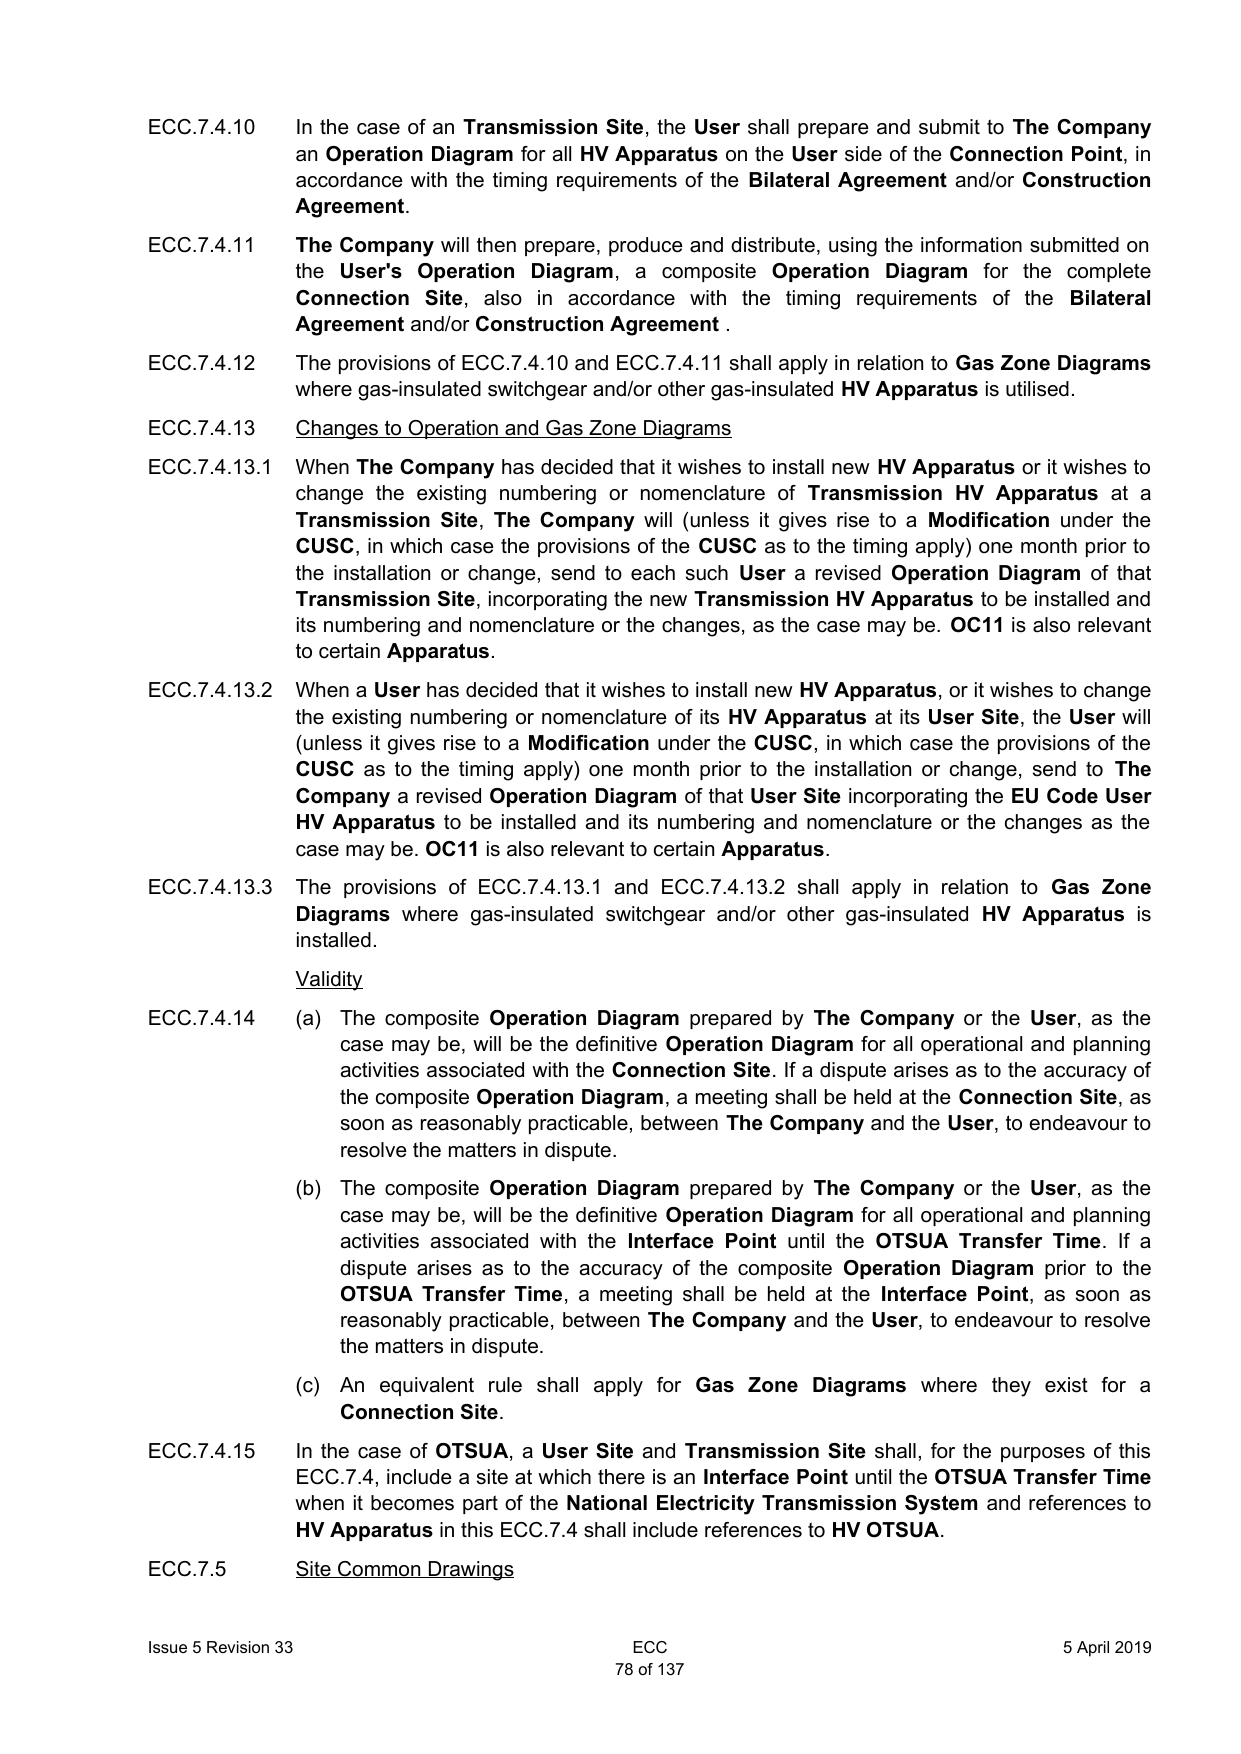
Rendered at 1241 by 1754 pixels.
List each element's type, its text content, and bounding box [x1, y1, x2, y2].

text (c) An equivalent rule shall apply for Gas Zone Diagrams where they exist for a Connection Site. [295, 1373, 1152, 1423]
text ECC.7.4.13.1 When The Company has decided that it wishes to install new HV Apparatus or it wishes to change the existing numbering or nomenclature of Transmission HV Apparatus at a Transmission Site, The Company will (unless it gives rise to a Modification under the CUSC, in which case the provisions of the CUSC as to the timing apply) one month prior to the installation or change, send to each such User a revised Operation Diagram of that Transmission Site, incorporating the new Transmission HV Apparatus to be installed and its numbering and nomenclature or the changes, as the case may be. OC11 is also relevant to certain Apparatus. [148, 455, 1152, 663]
text ECC.7.4.15 In the case of OTSUA, a User Site and Transmission Site shall, for the purposes of this ECC.7.4, include a site at which there is an Interface Point until the OTSUA Transfer Time when it becomes part of the National Electricity Transmission System and references to HV Apparatus in this ECC.7.4 shall include references to HV OTSUA. [148, 1438, 1152, 1541]
text ECC.7.5 Site Common Drawings [148, 1556, 1152, 1580]
text ECC.7.4.13.2 When a User has decided that it wishes to install new HV Apparatus, or it wishes to change the existing numbering or nomenclature of its HV Apparatus at its User Site, the User will (unless it gives rise to a Modification under the CUSC, in which case the provisions of the CUSC as to the timing apply) one month prior to the installation or change, send to The Company a revised Operation Diagram of that User Site incorporating the EU Code User HV Apparatus to be installed and its numbering and nomenclature or the changes as the case may be. OC11 is also relevant to certain Apparatus. [148, 678, 1152, 860]
text ECC.7.4.11 The Company will then prepare, produce and distribute, using the information submitted on the User's Operation Diagram, a composite Operation Diagram for the complete Connection Site, also in accordance with the timing requirements of the Bilateral Agreement and/or Construction Agreement . [148, 233, 1152, 336]
text ECC.7.4.10 In the case of an Transmission Site, the User shall prepare and submit to The Company an Operation Diagram for all HV Apparatus on the User side of the Connection Point, in accordance with the timing requirements of the Bilateral Agreement and/or Construction Agreement. [148, 115, 1152, 218]
text ECC.7.4.13.3 The provisions of ECC.7.4.13.1 and ECC.7.4.13.2 shall apply in relation to Gas Zone Diagrams where gas-insulated switchgear and/or other gas-insulated HV Apparatus is installed. [148, 875, 1152, 952]
text ECC.7.4.12 The provisions of ECC.7.4.10 and ECC.7.4.11 shall apply in relation to Gas Zone Diagrams where gas-insulated switchgear and/or other gas-insulated HV Apparatus is utilised. [148, 351, 1152, 401]
text Validity [148, 967, 1152, 991]
text (b) The composite Operation Diagram prepared by The Company or the User, as the case may be, will be the definitive Operation Diagram for all operational and planning activities associated with the Interface Point until the OTSUA Transfer Time. If a dispute arises as to the accuracy of the composite Operation Diagram prior to the OTSUA Transfer Time, a meeting shall be held at the Interface Point, as soon as reasonably practicable, between The Company and the User, to endeavour to resolve the matters in dispute. [295, 1176, 1152, 1358]
text ECC.7.4.14 (a) The composite Operation Diagram prepared by The Company or the User, as the case may be, will be the definitive Operation Diagram for all operational and planning activities associated with the Connection Site. If a dispute arises as to the accuracy of the composite Operation Diagram, a meeting shall be held at the Connection Site, as soon as reasonably practicable, between The Company and the User, to endeavour to resolve the matters in dispute. [148, 1006, 1152, 1161]
text ECC.7.4.13 Changes to Operation and Gas Zone Diagrams [148, 416, 1152, 440]
